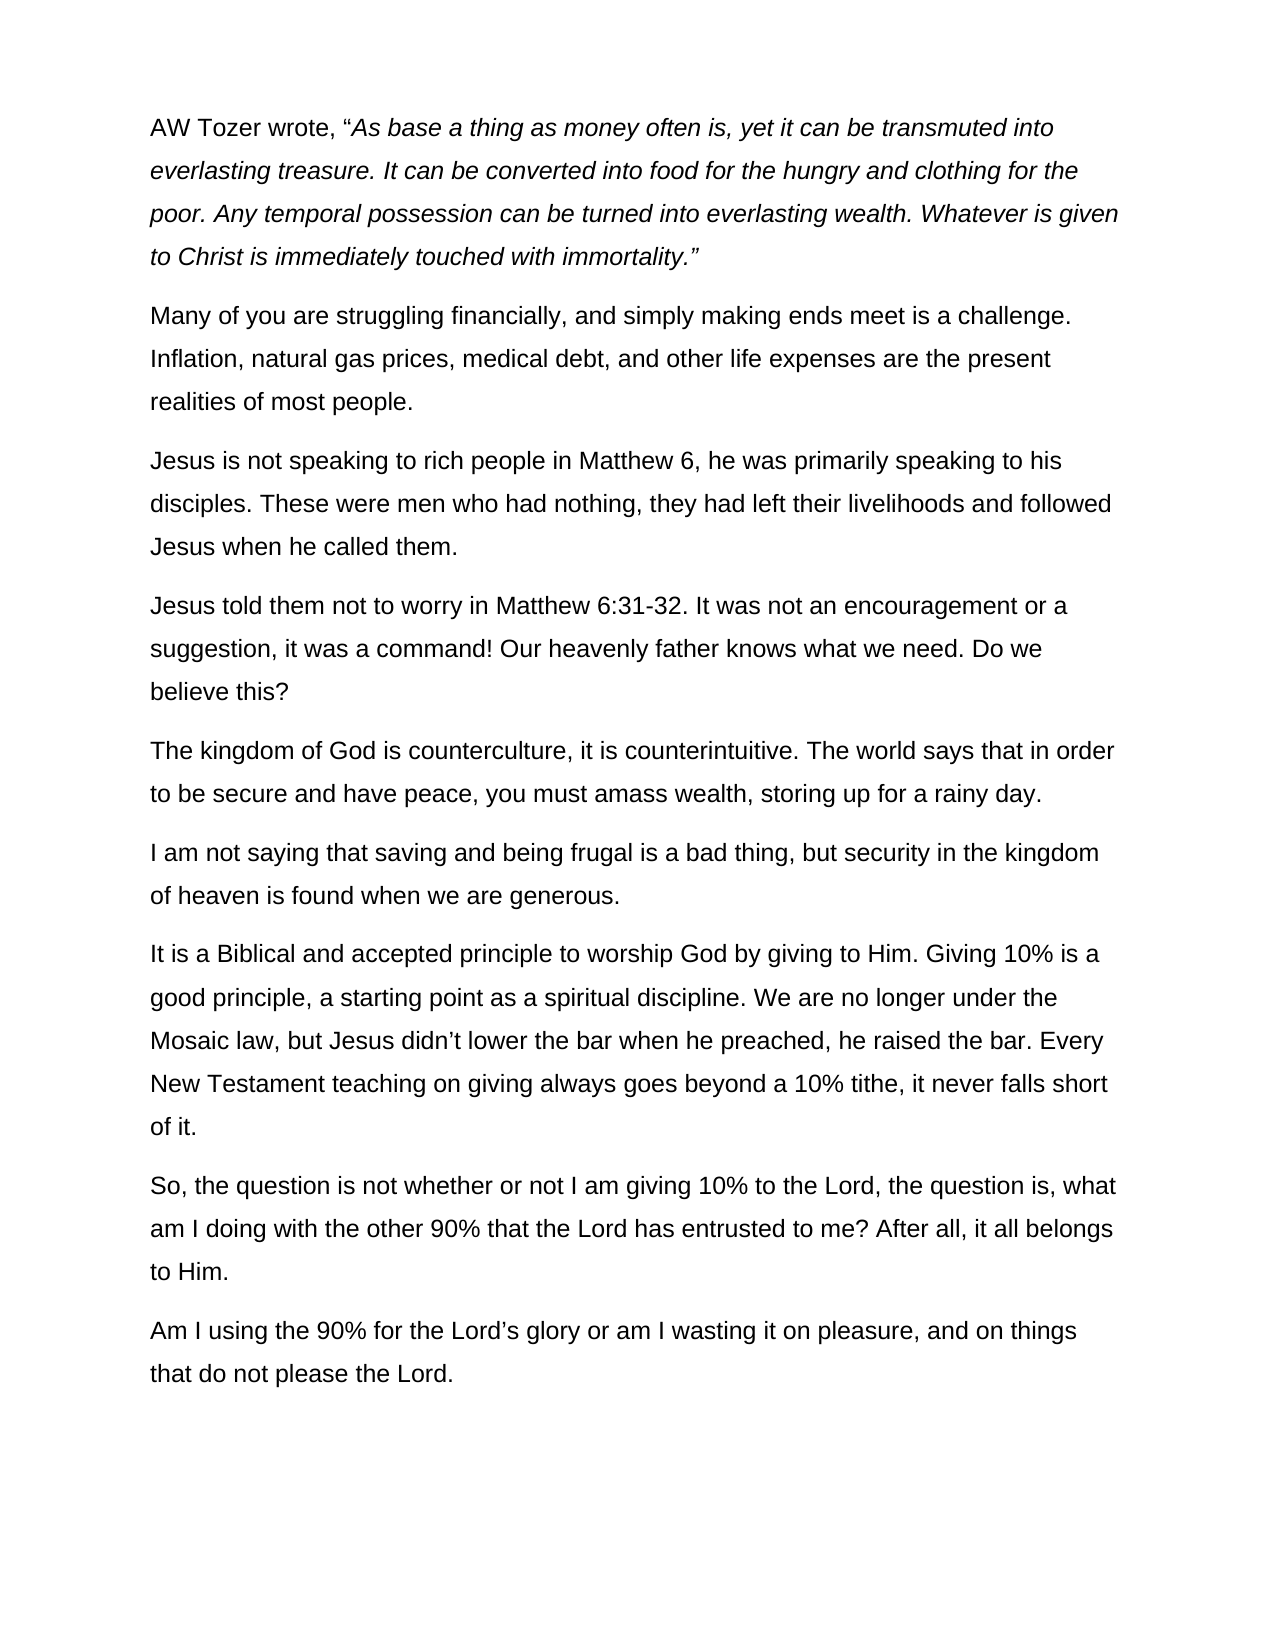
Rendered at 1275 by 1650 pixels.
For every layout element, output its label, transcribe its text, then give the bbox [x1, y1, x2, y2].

text Am I using the 90% for the Lord’s glory or am I wasting it on pleasure, and on things that do not please the Lord. [150, 1316, 1125, 1387]
text Many of you are struggling financially, and simply making ends meet is a challenge. Inflation, natural gas prices, medical debt, and other life expenses are the present realities of most people. [150, 301, 1125, 416]
text The kingdom of God is counterculture, it is counterintuitive. The world says that in order to be secure and have peace, you must amass wealth, storing up for a rainy day. [150, 736, 1125, 807]
text I am not saying that saving and being frugal is a bad thing, but security in the kingdom of heaven is found when we are generous. [150, 837, 1125, 909]
text So, the question is not whether or not I am giving 10% to the Lord, the question is, what am I doing with the other 90% that the Lord has entrusted to me? After all, it all belongs to Him. [150, 1171, 1125, 1286]
text AW Tozer wrote, “As base a thing as money often is, yet it can be transmuted into everlasting treasure. It can be converted into food for the hungry and clothing for the poor. Any temporal possession can be turned into everlasting wealth. Whatever is given to Christ is immediately touched with immortality.” [150, 112, 1125, 271]
text Jesus is not speaking to rich people in Matthew 6, he was primarily speaking to his disciples. These were men who had nothing, they had left their livelihoods and followed Jesus when he called them. [150, 446, 1125, 561]
text Jesus told them not to worry in Matthew 6:31-32. It was not an encouragement or a suggestion, it was a command! Our heavenly father knows what we need. Do we believe this? [150, 591, 1125, 706]
text It is a Biblical and accepted principle to worship God by giving to Him. Giving 10% is a good principle, a starting point as a spiritual discipline. We are no longer under the Mosaic law, but Jesus didn’t lower the bar when he preached, he raised the bar. Every New Testament teaching on giving always goes beyond a 10% tithe, it never falls short of it. [150, 939, 1125, 1141]
